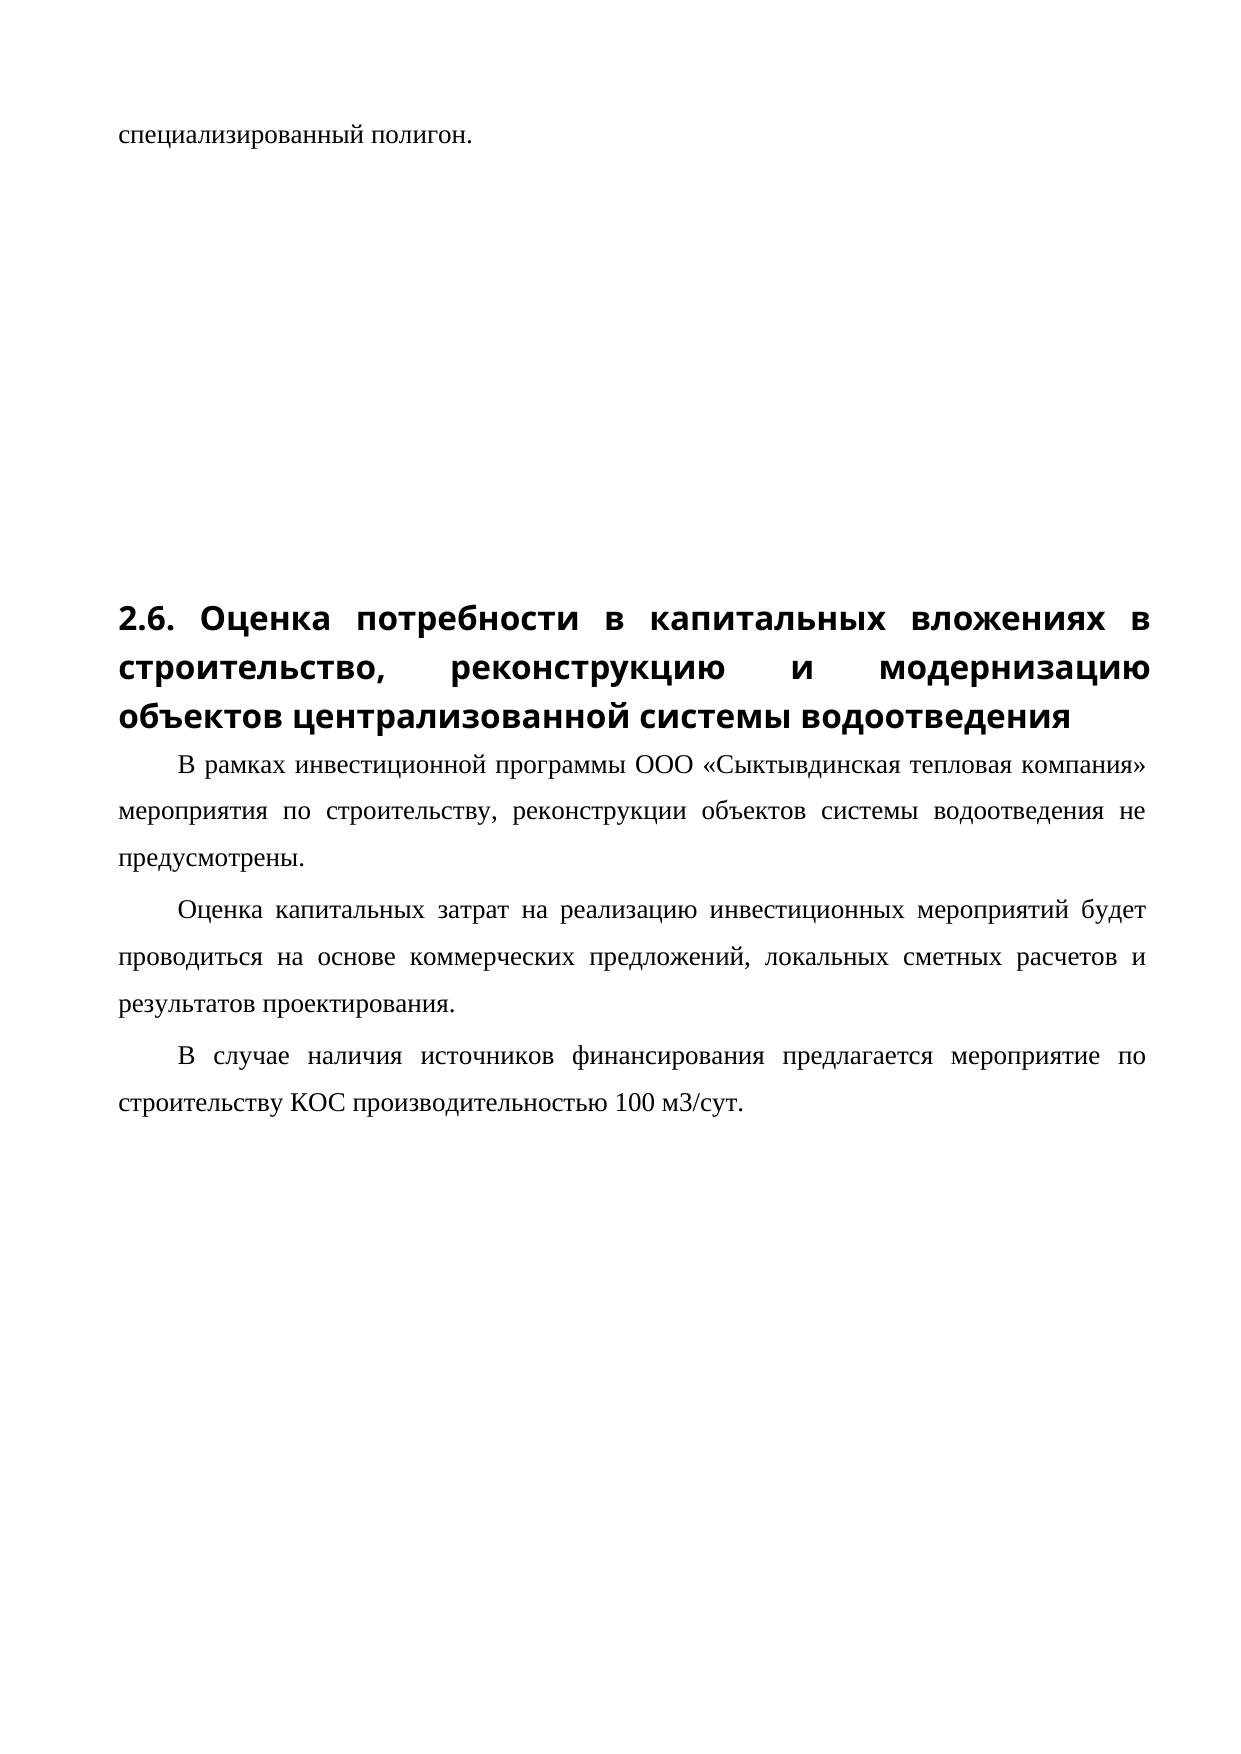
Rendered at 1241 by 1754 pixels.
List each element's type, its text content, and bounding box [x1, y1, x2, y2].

text В случае наличия источников финансирования предлагается мероприятие по строительству КОС производительностью 100 м3/сут. [118, 1039, 1147, 1117]
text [118, 118, 1147, 149]
subtitle 2.6. Оценка потребности в капитальных вложениях в строительство, реконструкцию и модернизацию объектов централизованной системы водоотведения [118, 595, 1152, 738]
text В рамках инвестиционной программы ООО «Сыктывдинская тепловая компания» мероприятия по строительству, реконструкции объектов системы водоотведения не предусмотрены. [118, 748, 1147, 872]
text Оценка капитальных затрат на реализацию инвестиционных мероприятий будет проводиться на основе коммерческих предложений, локальных сметных расчетов и результатов проектирования. [118, 894, 1147, 1018]
